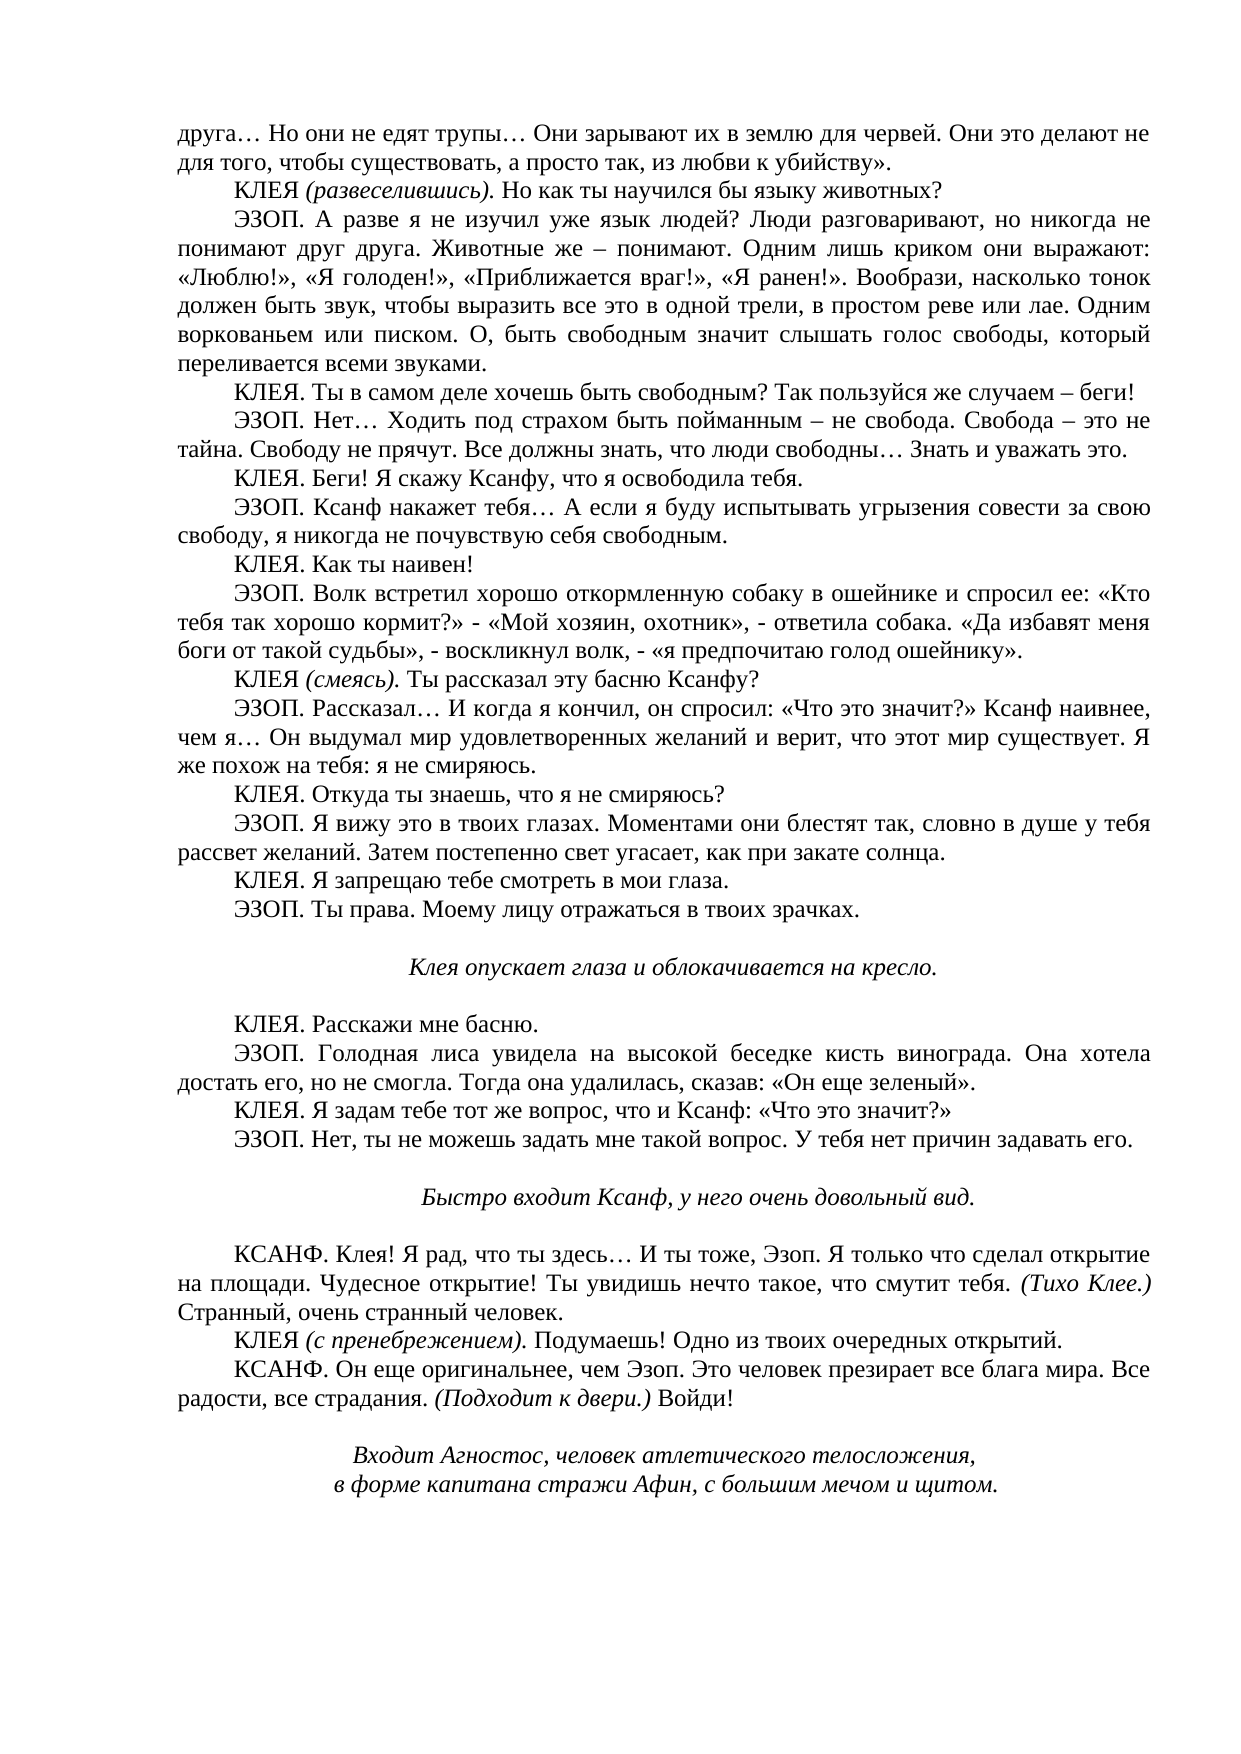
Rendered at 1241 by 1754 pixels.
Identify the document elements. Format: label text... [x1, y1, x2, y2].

text КЛЕЯ (развеселившись). Но как ты научился бы языку животных? [177, 176, 1152, 204]
text КСАНФ. Клея! Я рад, что ты здесь… И ты тоже, Эзоп. Я только что сделал открытие на площади. Чудесное открытие! Ты увидишь нечто такое, что смутит тебя. (Тихо Клее.) Странный, очень странный человек. [177, 1239, 1152, 1326]
text ЭЗОП. Ты права. Моему лицу отражаться в твоих зрачках. [177, 894, 1152, 923]
text КЛЕЯ. Я запрещаю тебе смотреть в мои глаза. [177, 866, 1152, 894]
text КЛЕЯ (с пренебрежением). Подумаешь! Одно из твоих очередных открытий. [177, 1326, 1152, 1354]
text КЛЕЯ. Я задам тебе тот же вопрос, что и Ксанф: «Что это значит?» [177, 1096, 1152, 1124]
text Клея опускает глаза и облокачивается на кресло. [177, 952, 1152, 981]
text ЭЗОП. Голодная лиса увидела на высокой беседке кисть винограда. Она хотела достать его, но не смогла. Тогда она удалилась, сказав: «Он еще зеленый». [177, 1038, 1152, 1096]
text КЛЕЯ. Как ты наивен! [177, 549, 1152, 578]
text ЭЗОП. Я вижу это в твоих глазах. Моментами они блестят так, словно в душе у тебя рассвет желаний. Затем постепенно свет угасает, как при закате солнца. [177, 808, 1152, 866]
text КЛЕЯ. Беги! Я скажу Ксанфу, что я освободила тебя. [177, 463, 1152, 492]
text ЭЗОП. Волк встретил хорошо откормленную собаку в ошейнике и спросил ее: «Кто тебя так хорошо кормит?» - «Мой хозяин, охотник», - ответила собака. «Да избавят меня боги от такой судьбы», - воскликнул волк, - «я предпочитаю голод ошейнику». [177, 578, 1152, 664]
text КЛЕЯ. Ты в самом деле хочешь быть свободным? Так пользуйся же случаем – беги! [177, 377, 1152, 406]
text ЭЗОП. Нет, ты не можешь задать мне такой вопрос. У тебя нет причин задавать его. [177, 1124, 1152, 1153]
text ЭЗОП. Рассказал… И когда я кончил, он спросил: «Что это значит?» Ксанф наивнее, чем я… Он выдумал мир удовлетворенных желаний и верит, что этот мир существует. Я же похож на тебя: я не смиряюсь. [177, 693, 1152, 779]
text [177, 118, 1152, 176]
text КЛЕЯ. Откуда ты знаешь, что я не смиряюсь? [177, 779, 1152, 808]
text КСАНФ. Он еще оригинальнее, чем Эзоп. Это человек презирает все блага мира. Все радости, все страдания. (Подходит к двери.) Войди! [177, 1354, 1152, 1412]
text КЛЕЯ. Расскажи мне басню. [177, 1009, 1152, 1038]
text ЭЗОП. Нет… Ходить под страхом быть пойманным – не свобода. Свобода – это не тайна. Свободу не прячут. Все должны знать, что люди свободны… Знать и уважать это. [177, 406, 1152, 463]
text ЭЗОП. А разве я не изучил уже язык людей? Люди разговаривают, но никогда не понимают друг друга. Животные же – понимают. Одним лишь криком они выражают: «Люблю!», «Я голоден!», «Приближается враг!», «Я ранен!». Вообрази, насколько тонок должен быть звук, чтобы выразить все это в одной трели, в простом реве или лае. Одним воркованьем или писком. О, быть свободным значит слышать голос свободы, который переливается всеми звуками. [177, 204, 1152, 377]
text Быстро входит Ксанф, у него очень довольный вид. [177, 1182, 1152, 1211]
text КЛЕЯ (смеясь). Ты рассказал эту басню Ксанфу? [177, 664, 1152, 693]
text Входит Агностос, человек атлетического телосложения, [177, 1441, 1152, 1469]
text ЭЗОП. Ксанф накажет тебя… А если я буду испытывать угрызения совести за свою свободу, я никогда не почувствую себя свободным. [177, 492, 1152, 549]
text в форме капитана стражи Афин, с большим мечом и щитом. [177, 1469, 1152, 1498]
